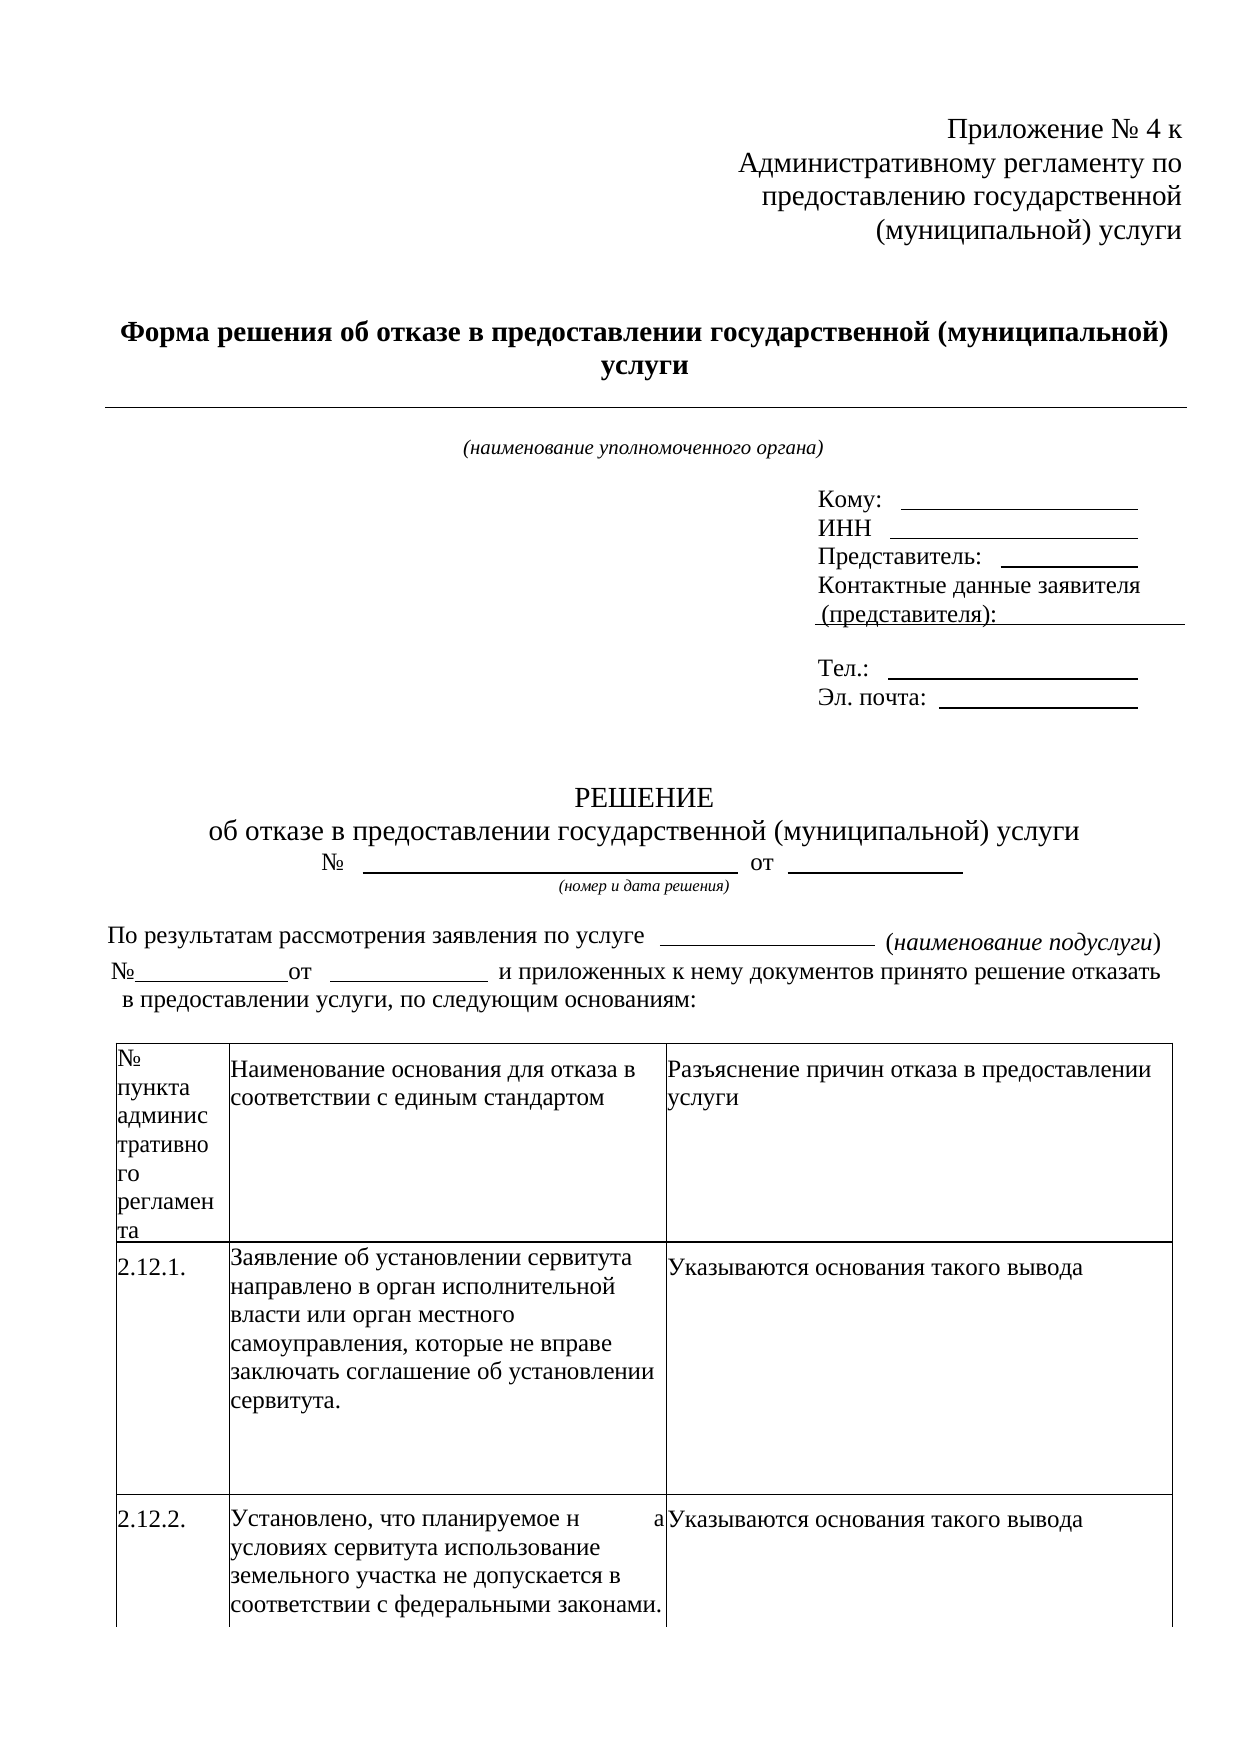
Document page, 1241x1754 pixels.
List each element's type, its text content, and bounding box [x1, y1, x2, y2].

text ИНН [818, 513, 1196, 541]
text и приложенных к нему документов принято решение отказать [498, 956, 1196, 984]
text (номер и дата решения) [92, 876, 731, 895]
table_cell 2.12.2. [117, 1495, 229, 1627]
text Эл. почта: [818, 682, 1196, 711]
table_cell Установлено, что планируемое н а условиях сервитута использование земельного участка не допускается в соответствии с федеральными законами. [230, 1495, 666, 1627]
text Кому: [818, 484, 1196, 513]
table_cell Заявление об установлении сервитута направлено в орган исполнительной власти или орган местного самоуправления, которые не вправе заключать соглашение об установлении сервитута. [230, 1243, 666, 1493]
text (наименование подуслуги) [885, 927, 1196, 956]
table_cell Указываются основания такого вывода [667, 1495, 1172, 1627]
table_cell Указываются основания такого вывода [667, 1243, 1172, 1493]
text РЕШЕНИЕ [118, 780, 1170, 813]
text Приложение № 4 к Административному регламенту по предоставлению государственной (муниципальной) услуги [735, 111, 1182, 245]
text По результатам рассмотрения заявления по услуге [107, 920, 874, 949]
text Контактные данные заявителя [818, 570, 1196, 599]
text (наименование уполномоченного органа) [118, 435, 1170, 459]
text Представитель: [818, 541, 1196, 570]
table_header Разъяснение причин отказа в предоставлении услуги [667, 1044, 1172, 1241]
table_header Наименование основания для отказа в соответствии с единым стандартом [230, 1044, 666, 1241]
table_cell 2.12.1. [117, 1243, 229, 1493]
text услуги [118, 348, 1171, 382]
text в предоставлении услуги, по следующим основаниям: [122, 984, 1196, 1013]
text Тел.: [818, 653, 1196, 682]
text № [92, 847, 738, 876]
text от [750, 847, 1196, 876]
text об отказе в предоставлении государственной (муниципальной) услуги [92, 813, 1196, 847]
text (представителя): [815, 599, 1196, 628]
subtitle Форма решения об отказе в предоставлении государственной (муниципальной) [118, 314, 1170, 348]
text № от [111, 956, 488, 984]
table_header № пункта админис тративно го регламен та [117, 1044, 229, 1241]
